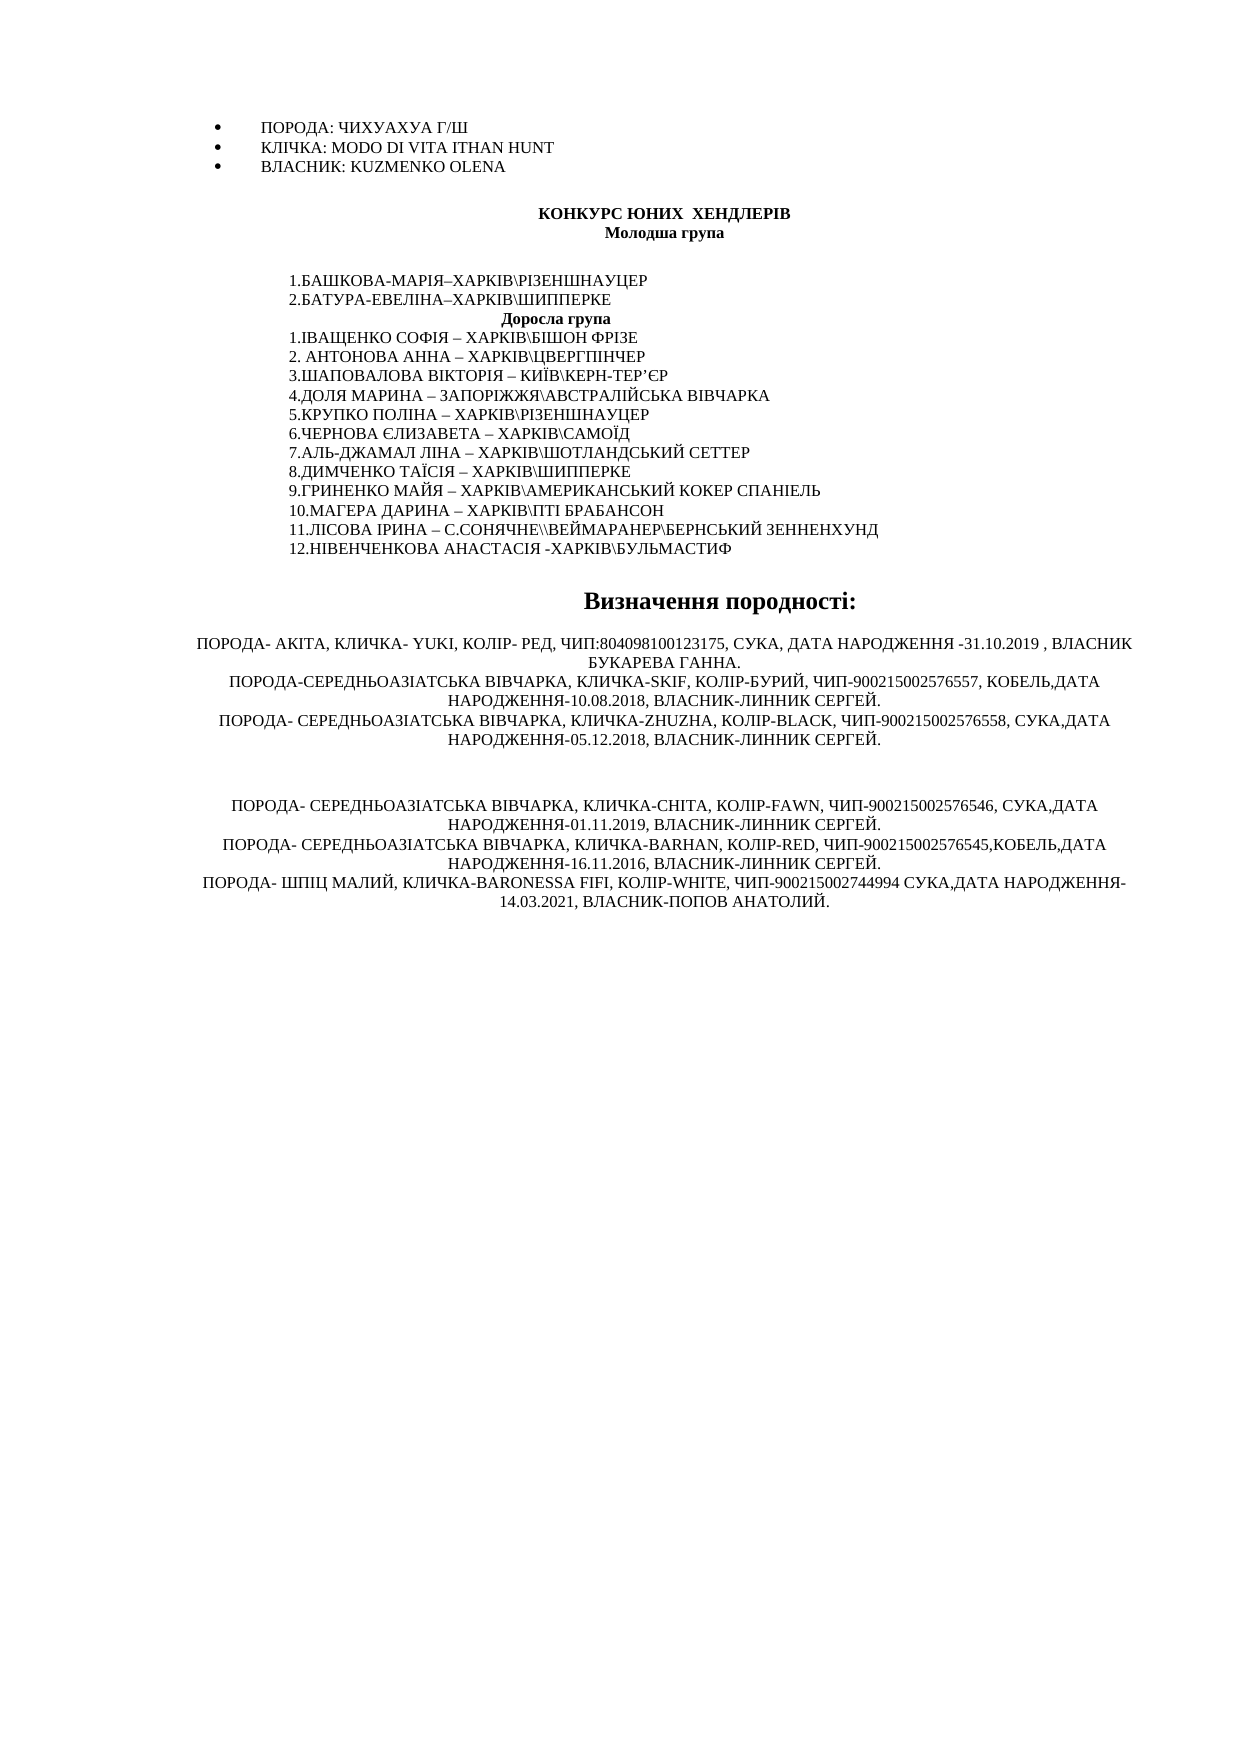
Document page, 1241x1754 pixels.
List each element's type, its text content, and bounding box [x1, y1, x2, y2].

text ПОРОДА- СЕРЕДНЬОАЗІАТСЬКА ВІВЧАРКА, КЛИЧКА-CHITA, КОЛІР-FAWN, ЧИП-900215002576546, СУКА,ДАТА НАРОДЖЕННЯ-01.11.2019, ВЛАСНИК-ЛИННИК СЕРГЕЙ. ПОРОДА- СЕРЕДНЬОАЗІАТСЬКА ВІВЧАРКА, КЛИЧКА-BARHAN, КОЛІР-RED, ЧИП-900215002576545,КОБЕЛЬ,ДАТА НАРОДЖЕННЯ-16.11.2016, ВЛАСНИК-ЛИННИК СЕРГЕЙ. ПОРОДА- ШПІЦ МАЛИЙ, КЛИЧКА-BARONESSA FIFI, КОЛІР-WHITE, ЧИП-900215002744994 СУКА,ДАТА НАРОДЖЕННЯ-14.03.2021, ВЛАСНИК-ПОПОВ АНАТОЛИЙ. [177, 796, 1152, 939]
list 1.БАШКОВА-МАРІЯ–ХАРКІВ\РІЗЕНШНАУЦЕР 2.БАТУРА-ЕВЕЛІНА–ХАРКІВ\ШИППЕРКЕ Доросла група [288, 270, 1152, 328]
text КОНКУРС ЮНИХ ХЕНДЛЕРІВ Молодша група [177, 204, 1152, 270]
text ПОРОДА- АКІТА, КЛИЧКА- YUKI, КОЛІР- РЕД, ЧИП:804098100123175, СУКА, ДАТА НАРОДЖЕННЯ -31.10.2019 , ВЛАСНИК БУКАРЕВА ГАННА. ПОРОДА-СЕРЕДНЬОАЗІАТСЬКА ВІВЧАРКА, КЛИЧКА-SKIF, КОЛІР-БУРИЙ, ЧИП-900215002576557, КОБЕЛЬ,ДАТА НАРОДЖЕННЯ-10.08.2018, ВЛАСНИК-ЛИННИК СЕРГЕЙ. ПОРОДА- СЕРЕДНЬОАЗІАТСЬКА ВІВЧАРКА, КЛИЧКА-ZHUZHA, КОЛІР-BLACK, ЧИП-900215002576558, СУКА,ДАТА НАРОДЖЕННЯ-05.12.2018, ВЛАСНИК-ЛИННИК СЕРГЕЙ. [177, 634, 1152, 777]
list ВЛАСНИК: KUZMENKO OLENA [215, 157, 1152, 176]
list Визначення породності: [288, 586, 1152, 614]
list КЛІЧКА: MODO DI VITA ITHAN HUNT [215, 137, 1152, 157]
list 12.НІВЕНЧЕНКОВА АНАСТАСІЯ -ХАРКІВ\БУЛЬМАСТИФ [288, 539, 1152, 586]
list ПОРОДА: ЧИХУАХУА Г/Ш [215, 118, 1152, 137]
list 1.ІВАЩЕНКО СОФІЯ – ХАРКІВ\БІШОН ФРІЗЕ 2. АНТОНОВА АННА – ХАРКІВ\ЦВЕРГПІНЧЕР 3.ШАПОВАЛОВА ВІКТОРІЯ – КИЇВ\КЕРН-ТЕР’ЄР 4.ДОЛЯ МАРИНА – ЗАПОРІЖЖЯ\АВСТРАЛІЙСЬКА ВІВЧАРКА 5.КРУПКО ПОЛІНА – ХАРКІВ\РІЗЕНШНАУЦЕР 6.ЧЕРНОВА ЄЛИЗАВЕТА – ХАРКІВ\САМОЇД 7.АЛЬ-ДЖАМАЛ ЛІНА – ХАРКІВ\ШОТЛАНДСЬКИЙ СЕТТЕР 8.ДИМЧЕНКО ТАЇСІЯ – ХАРКІВ\ШИППЕРКЕ 9.ГРИНЕНКО МАЙЯ – ХАРКІВ\АМЕРИКАНСЬКИЙ КОКЕР СПАНІЕЛЬ 10.МАГЕРА ДАРИНА – ХАРКІВ\ПТІ БРАБАНСОН 11.ЛІСОВА ІРИНА – С.СОНЯЧНЕ\\ВЕЙМАРАНЕР\БЕРНСЬКИЙ ЗЕННЕНХУНД [288, 328, 1152, 539]
